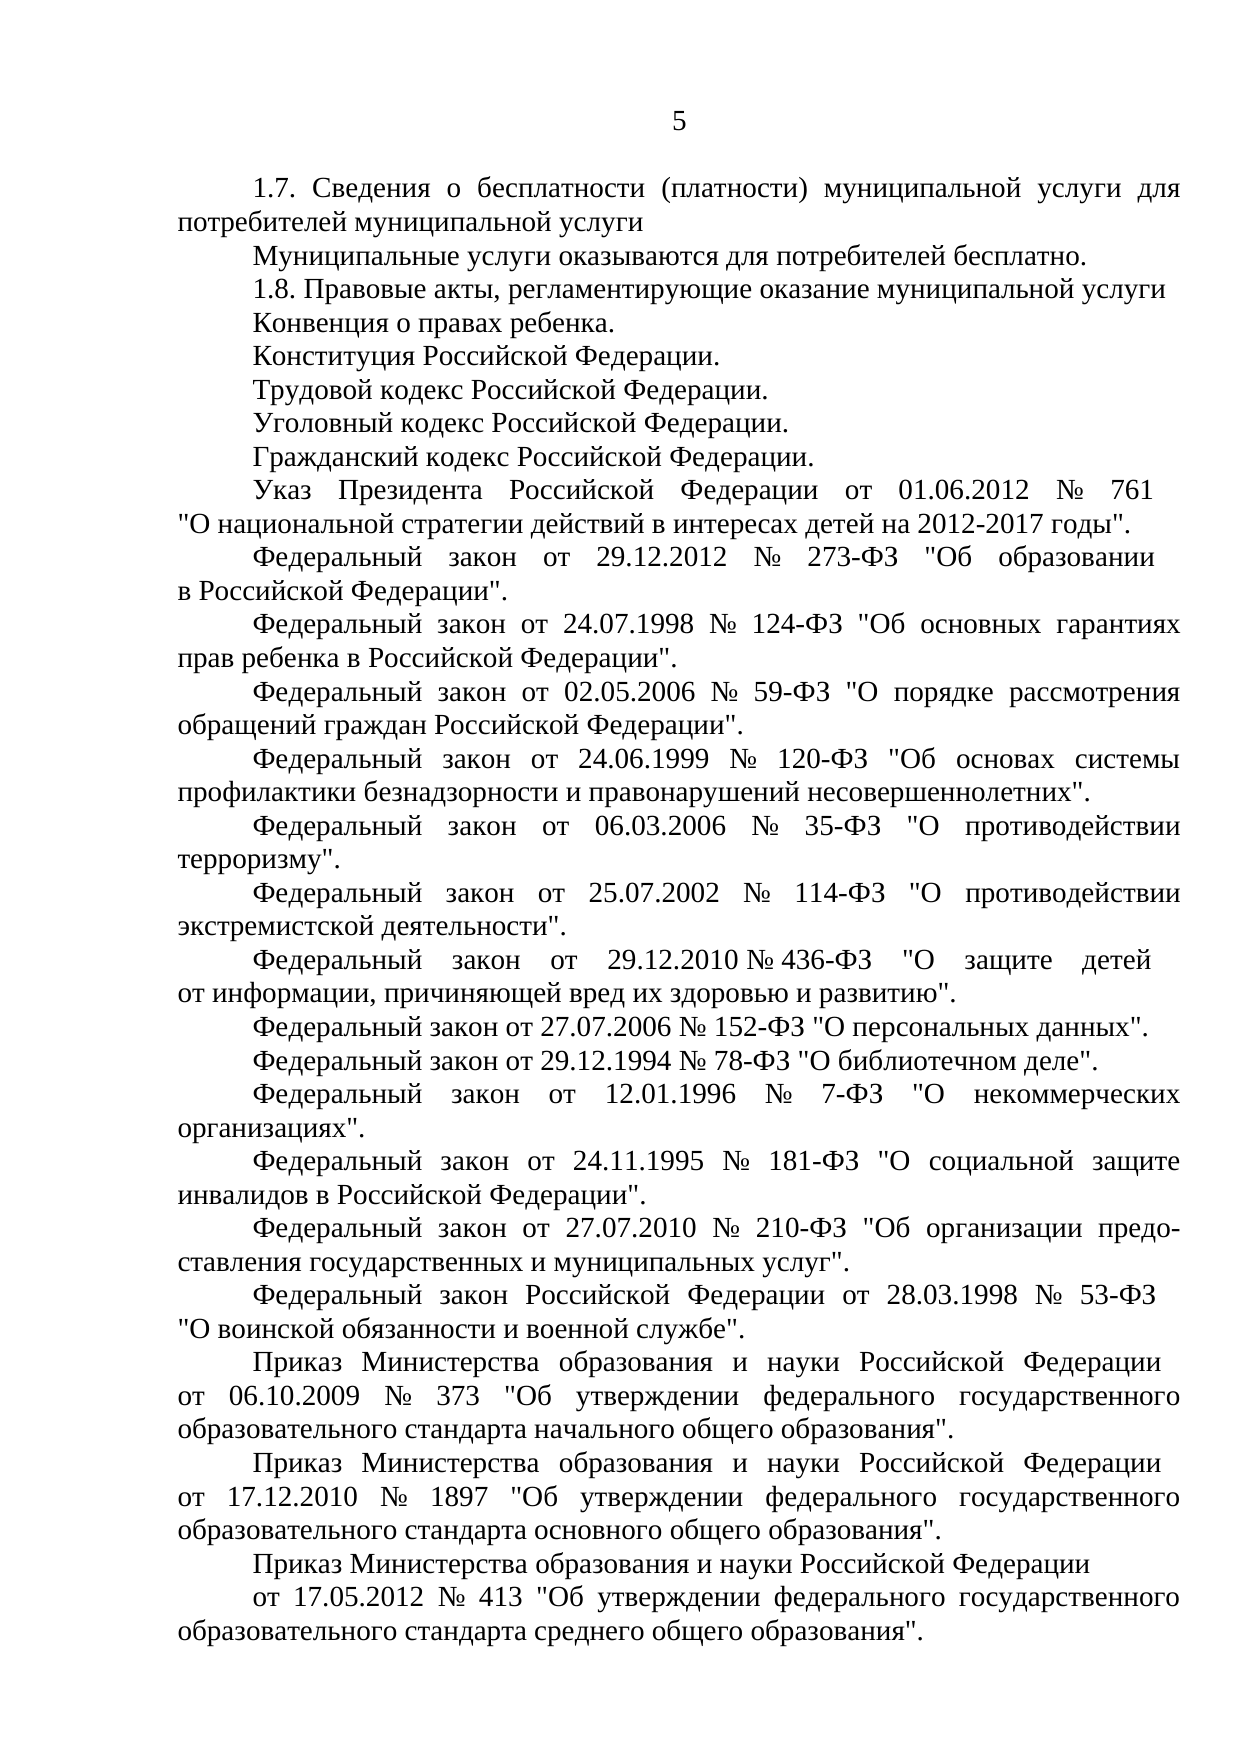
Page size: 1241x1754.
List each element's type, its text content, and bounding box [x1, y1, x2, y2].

text 1.8. Правовые акты, регламентирующие оказание муниципальной услуги [177, 271, 1181, 305]
text Федеральный закон Российской Федерации от 28.03.1998 № 53-ФЗ "О воинской обязанности и военной службе". [177, 1277, 1181, 1344]
text Федеральный закон от 27.07.2010 № 210-ФЗ "Об организации предо-ставления государственных и муниципальных услуг". [177, 1210, 1181, 1277]
text Трудовой кодекс Российской Федерации. [177, 372, 1181, 405]
text Приказ Министерства образования и науки Российской Федерации от 17.12.2010 № 1897 "Об утверждении федерального государственного образовательного стандарта основного общего образования". [177, 1445, 1181, 1546]
text Федеральный закон от 24.07.1998 № 124-ФЗ "Об основных гарантиях прав ребенка в Российской Федерации". [177, 607, 1181, 674]
text Федеральный закон от 29.12.2010 № 436-ФЗ "О защите детей от информации, причиняющей вред их здоровью и развитию". [177, 942, 1181, 1009]
text Муниципальные услуги оказываются для потребителей бесплатно. [177, 238, 1181, 271]
text Федеральный закон от 25.07.2002 № 114-ФЗ "О противодействии экстремистской деятельности". [177, 875, 1181, 942]
text Уголовный кодекс Российской Федерации. [177, 405, 1181, 439]
text 5 [177, 103, 1181, 137]
text Приказ Министерства образования и науки Российской Федерации [177, 1546, 1181, 1579]
text 1.7. Сведения о бесплатности (платности) муниципальной услуги для потребителей муниципальной услуги [177, 171, 1181, 238]
text Федеральный закон от 29.12.2012 № 273-ФЗ "Об образовании в Российской Федерации". [177, 539, 1181, 607]
text Федеральный закон от 27.07.2006 № 152-ФЗ "О персональных данных". [177, 1009, 1181, 1043]
text Конвенция о правах ребенка. [177, 305, 1181, 338]
text Федеральный закон от 24.11.1995 № 181-ФЗ "О социальной защите инвалидов в Российской Федерации". [177, 1143, 1181, 1210]
text Указ Президента Российской Федерации от 01.06.2012 № 761 "О национальной стратегии действий в интересах детей на 2012-2017 годы". [177, 472, 1181, 539]
text Гражданский кодекс Российской Федерации. [177, 439, 1181, 472]
text Приказ Министерства образования и науки Российской Федерации от 06.10.2009 № 373 "Об утверждении федерального государственного образовательного стандарта начального общего образования". [177, 1344, 1181, 1445]
text Федеральный закон от 06.03.2006 № 35-ФЗ "О противодействии терроризму". [177, 808, 1181, 875]
text Федеральный закон от 29.12.1994 № 78-ФЗ "О библиотечном деле". [177, 1043, 1181, 1076]
text Федеральный закон от 24.06.1999 № 120-ФЗ "Об основах системы профилактики безнадзорности и правонарушений несовершеннолетних". [177, 741, 1181, 808]
text от 17.05.2012 № 413 "Об утверждении федерального государственного образовательного стандарта среднего общего образования". [177, 1579, 1181, 1646]
text Конституция Российской Федерации. [177, 338, 1181, 372]
text Федеральный закон от 12.01.1996 № 7-ФЗ "О некоммерческих организациях". [177, 1076, 1181, 1143]
text Федеральный закон от 02.05.2006 № 59-ФЗ "О порядке рассмотрения обращений граждан Российской Федерации". [177, 674, 1181, 741]
